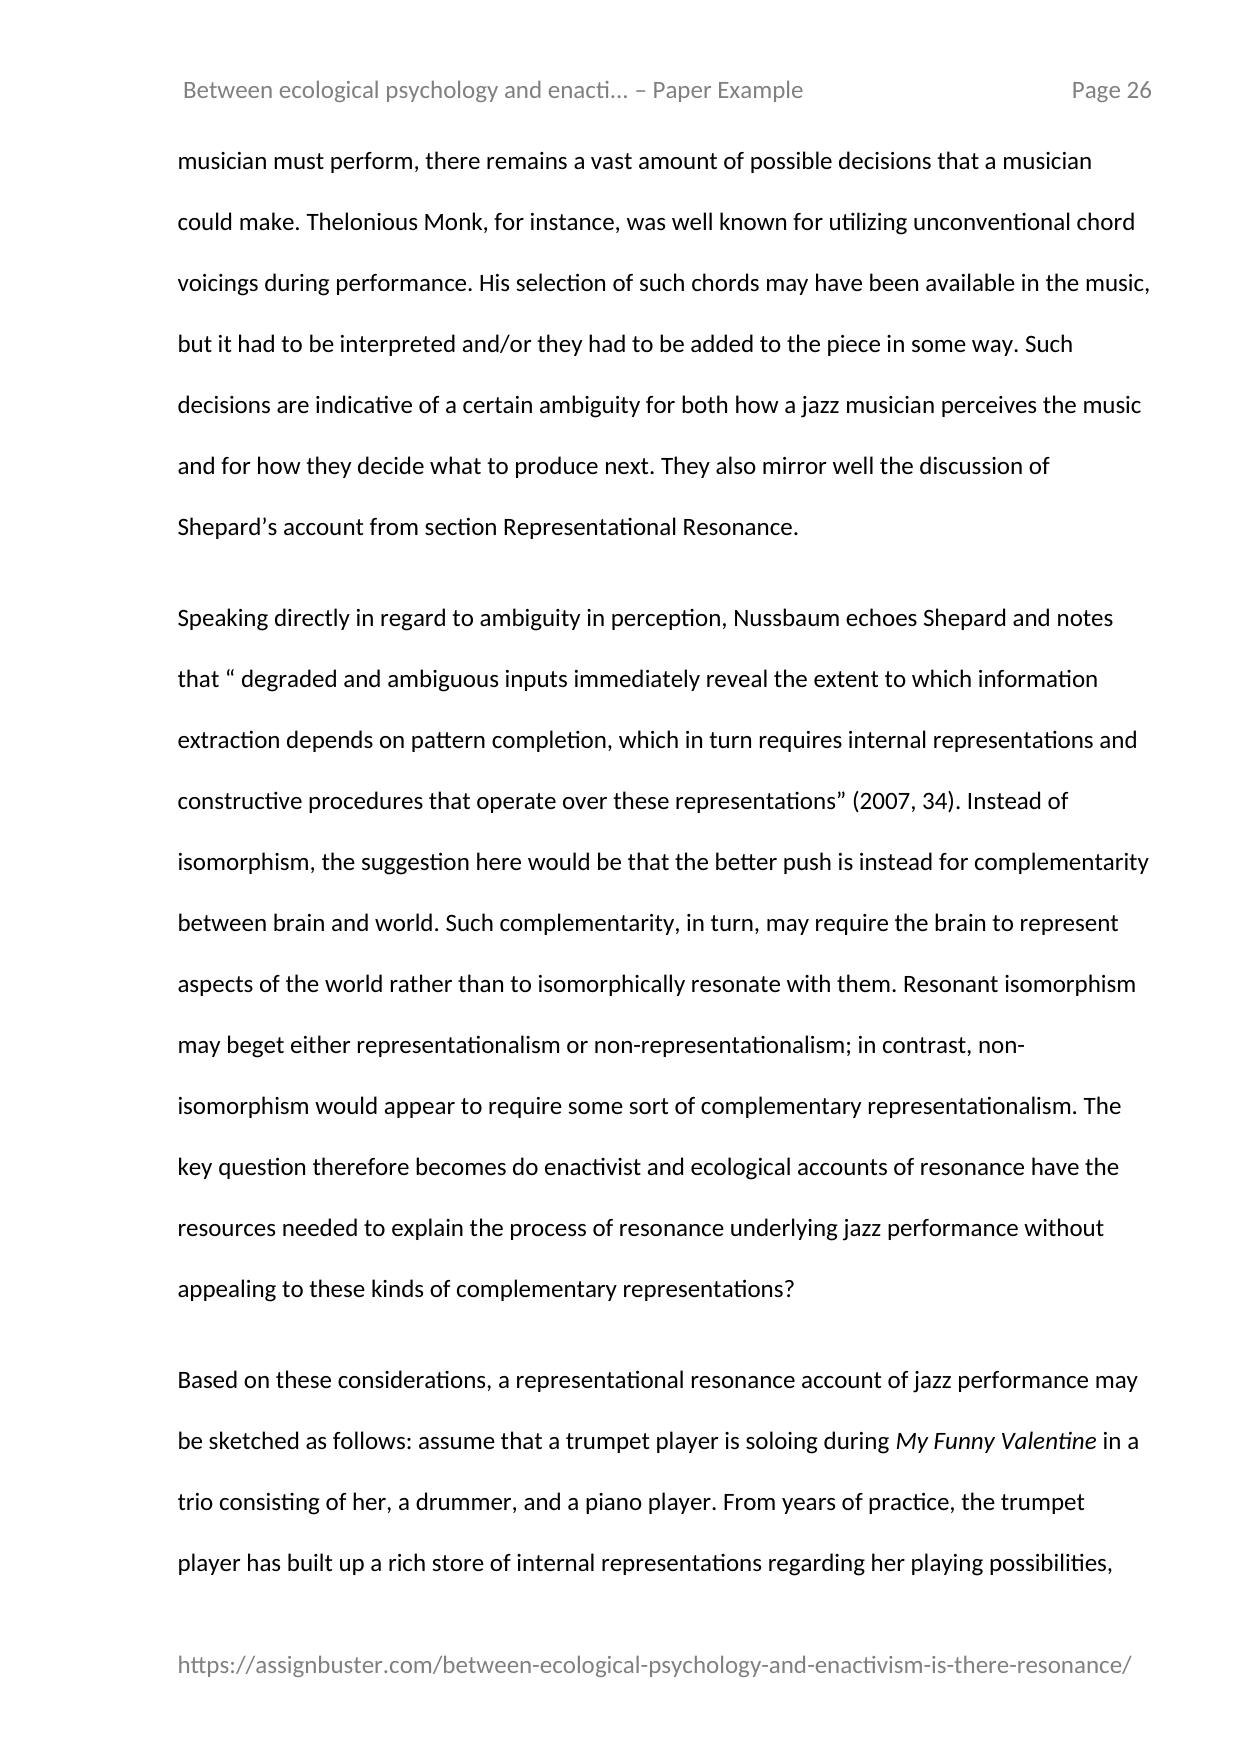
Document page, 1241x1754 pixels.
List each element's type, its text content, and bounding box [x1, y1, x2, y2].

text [177, 1364, 1152, 1577]
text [177, 145, 1152, 542]
text Speaking directly in regard to ambiguity in perception, Nussbaum echoes Shepard and notes that “ degraded and ambiguous inputs immediately reveal the extent to which information extraction depends on pattern completion, which in turn requires internal representations and constructive procedures that operate over these representations” (2007, 34). Instead of isomorphism, the suggestion here would be that the better push is instead for complementarity between brain and world. Such complementarity, in turn, may require the brain to represent aspects of the world rather than to isomorphically resonate with them. Resonant isomorphism may beget either representationalism or non-representationalism; in contrast, non-isomorphism would appear to require some sort of complementary representationalism. The key question therefore becomes do enactivist and ecological accounts of resonance have the resources needed to explain the process of resonance underlying jazz performance without appealing to these kinds of complementary representations? [177, 602, 1152, 1304]
